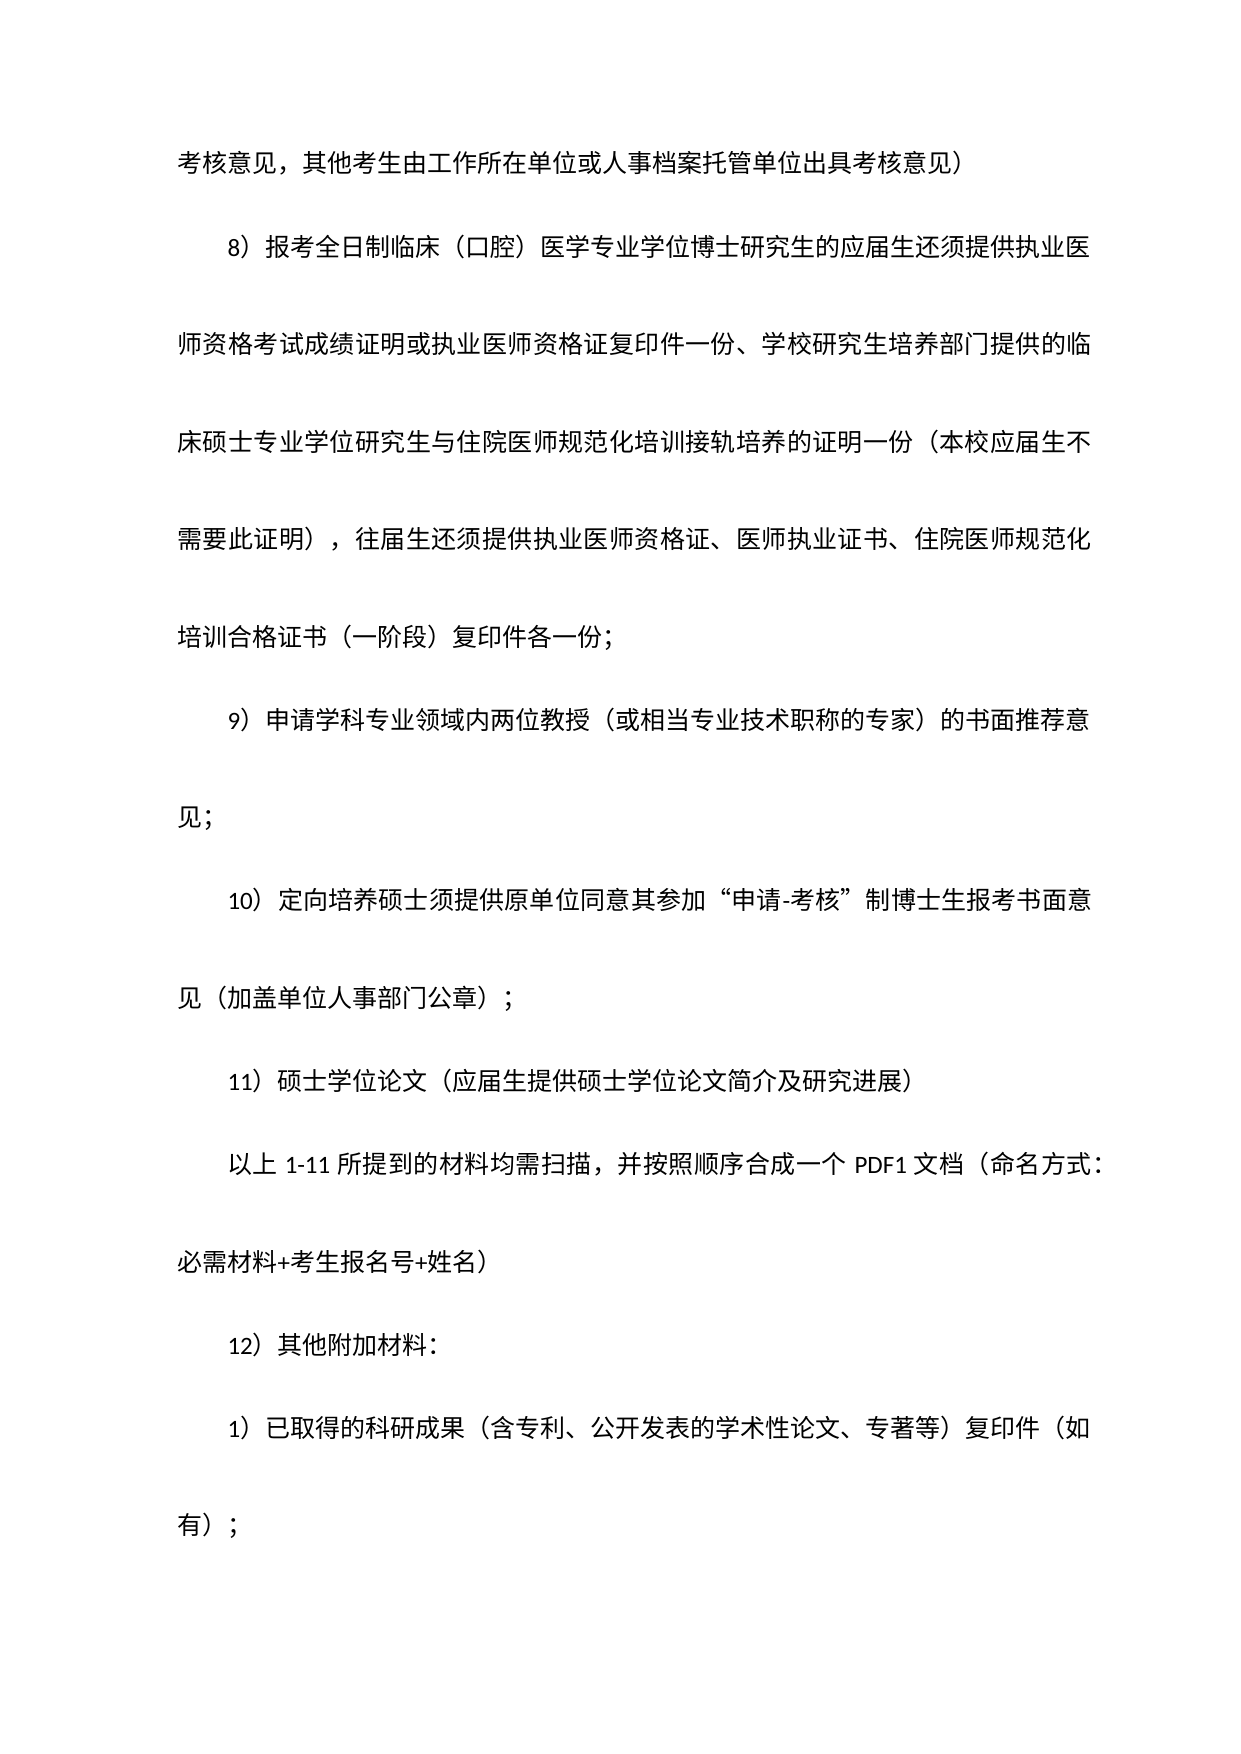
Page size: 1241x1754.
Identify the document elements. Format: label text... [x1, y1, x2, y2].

text 以上 1-11 所提到的材料均需扫描，并按照顺序合成一个 PDF1 文档（命名方式：必需材料+考生报名号+姓名） [177, 1130, 1092, 1293]
text 8）报考全日制临床（口腔）医学专业学位博士研究生的应届生还须提供执业医师资格考试成绩证明或执业医师资格证复印件一份、学校研究生培养部门提供的临床硕士专业学位研究生与住院医师规范化培训接轨培养的证明一份（本校应届生不需要此证明），往届生还须提供执业医师资格证、医师执业证书、住院医师规范化培训合格证书（一阶段）复印件各一份； [177, 213, 1092, 668]
text 10）定向培养硕士须提供原单位同意其参加“申请-考核”制博士生报考书面意见（加盖单位人事部门公章）； [177, 866, 1092, 1029]
text 12）其他附加材料： [177, 1311, 1092, 1376]
text 11）硕士学位论文（应届生提供硕士学位论文简介及研究进展） [177, 1047, 1092, 1112]
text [177, 129, 1092, 194]
text 1）已取得的科研成果（含专利、公开发表的学术性论文、专著等）复印件（如有）； [177, 1394, 1092, 1556]
text 9）申请学科专业领域内两位教授（或相当专业技术职称的专家）的书面推荐意见； [177, 686, 1092, 848]
